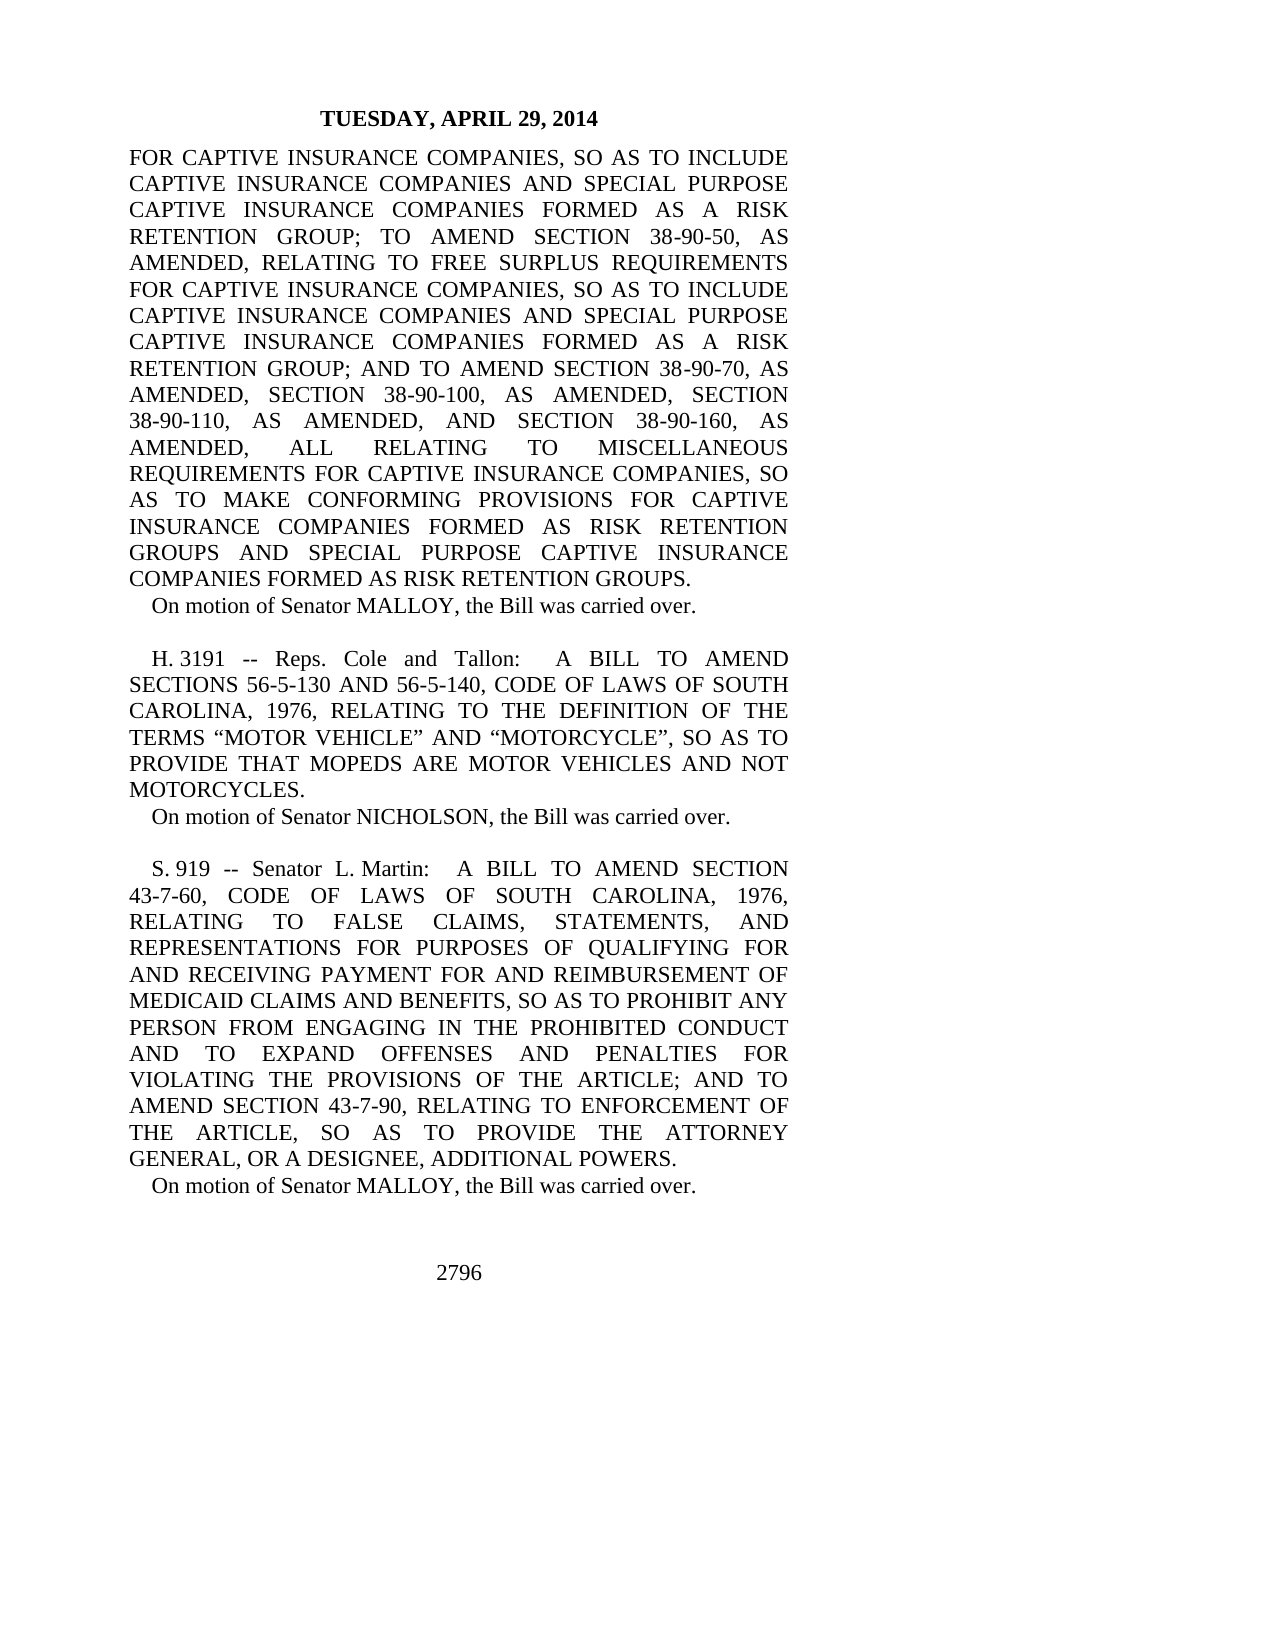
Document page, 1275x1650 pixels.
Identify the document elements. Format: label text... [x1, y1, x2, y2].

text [129, 144, 789, 592]
text On motion of Senator NICHOLSON, the Bill was carried over. [129, 803, 789, 829]
text On motion of Senator MALLOY, the Bill was carried over. [129, 1172, 789, 1198]
text On motion of Senator MALLOY, the Bill was carried over. [129, 592, 789, 618]
text H. 3191 -- Reps. Cole and Tallon: A BILL TO AMEND SECTIONS 56-5-130 AND 56-5-140, CODE OF LAWS OF SOUTH CAROLINA, 1976, RELATING TO THE DEFINITION OF THE TERMS “MOTOR VEHICLE” AND “MOTORCYCLE”, SO AS TO PROVIDE THAT MOPEDS ARE MOTOR VEHICLES AND NOT MOTORCYCLES. [129, 644, 789, 803]
text S. 919 -- Senator L. Martin: A BILL TO AMEND SECTION 43-7-60, CODE OF LAWS OF SOUTH CAROLINA, 1976, RELATING TO FALSE CLAIMS, STATEMENTS, AND REPRESENTATIONS FOR PURPOSES OF QUALIFYING FOR AND RECEIVING PAYMENT FOR AND REIMBURSEMENT OF MEDICAID CLAIMS AND BENEFITS, SO AS TO PROHIBIT ANY PERSON FROM ENGAGING IN THE PROHIBITED CONDUCT AND TO EXPAND OFFENSES AND PENALTIES FOR VIOLATING THE PROVISIONS OF THE ARTICLE; AND TO AMEND SECTION 43-7-90, RELATING TO ENFORCEMENT OF THE ARTICLE, SO AS TO PROVIDE THE ATTORNEY GENERAL, OR A DESIGNEE, ADDITIONAL POWERS. [129, 855, 789, 1172]
